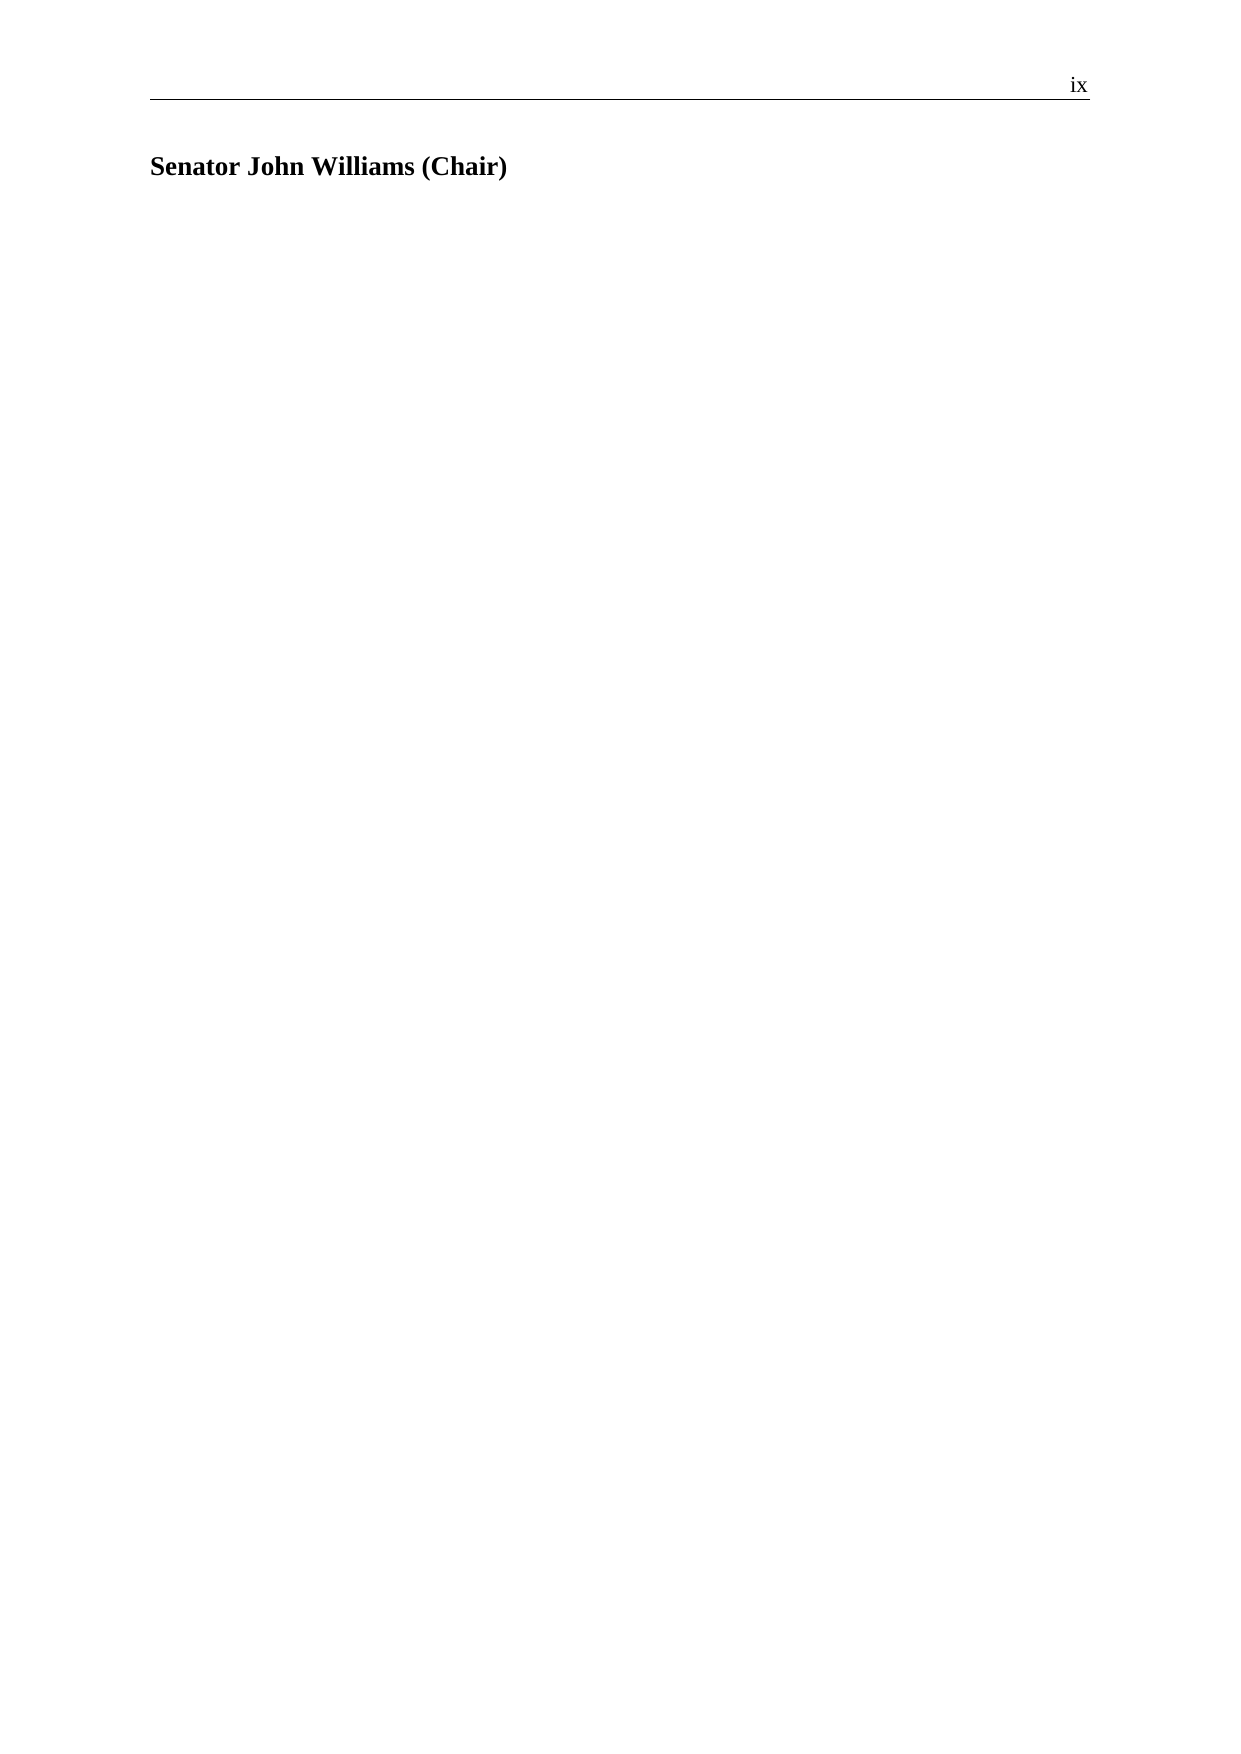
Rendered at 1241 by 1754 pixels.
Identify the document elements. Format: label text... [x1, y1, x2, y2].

list Senator John Williams (Chair) [150, 150, 1090, 181]
